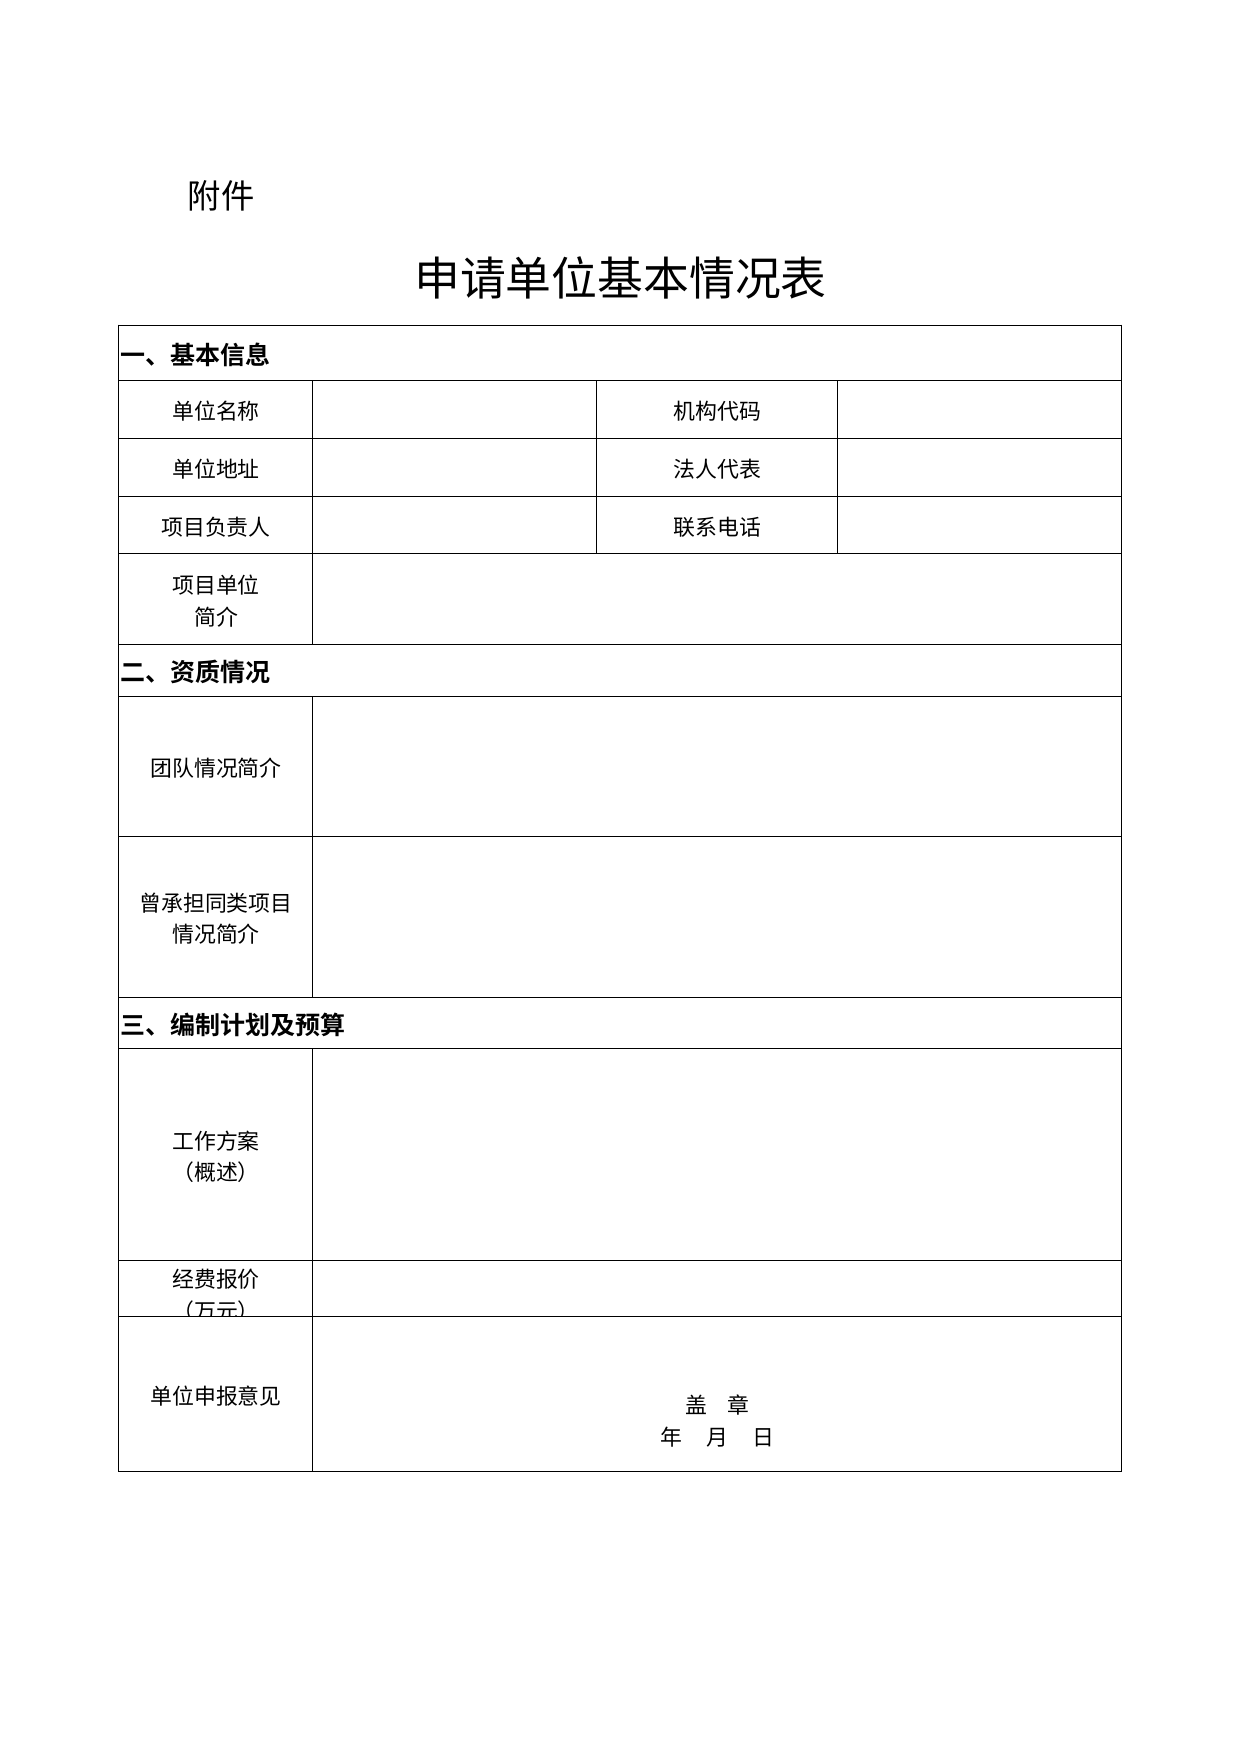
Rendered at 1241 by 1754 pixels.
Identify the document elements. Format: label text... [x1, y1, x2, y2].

table_cell 单位地址 [119, 439, 312, 496]
table_cell [838, 497, 1121, 553]
table_cell [313, 497, 596, 553]
table_cell [313, 1049, 1121, 1260]
table_cell [838, 381, 1121, 437]
table_cell 单位申报意见 [119, 1317, 312, 1471]
table_cell 经费报价 （万元） [119, 1261, 312, 1316]
table_cell 机构代码 [597, 381, 837, 437]
table_cell [313, 1261, 1121, 1316]
table_cell [838, 439, 1121, 496]
table_cell [313, 837, 1121, 997]
text 申请单位基本情况表 [187, 227, 1053, 324]
table_cell 团队情况简介 [119, 697, 312, 836]
table_cell [313, 439, 596, 496]
table_cell [313, 381, 596, 437]
table_cell 单位名称 [119, 381, 312, 437]
text 附件 [187, 162, 1053, 227]
table_cell 三、编制计划及预算 [119, 998, 1121, 1048]
table_header 一、基本信息 [119, 326, 1121, 380]
table_cell 二、资质情况 [119, 645, 1121, 696]
table_cell 项目单位 简介 [119, 554, 312, 643]
table_cell 曾承担同类项目 情况简介 [119, 837, 312, 997]
table_cell 联系电话 [597, 497, 837, 553]
table_cell 法人代表 [597, 439, 837, 496]
table_cell [313, 697, 1121, 836]
table_cell 项目负责人 [119, 497, 312, 553]
table_cell 工作方案 （概述） [119, 1049, 312, 1260]
table_cell [313, 554, 1121, 643]
table_cell 盖 章 年 月 日 [313, 1317, 1121, 1471]
